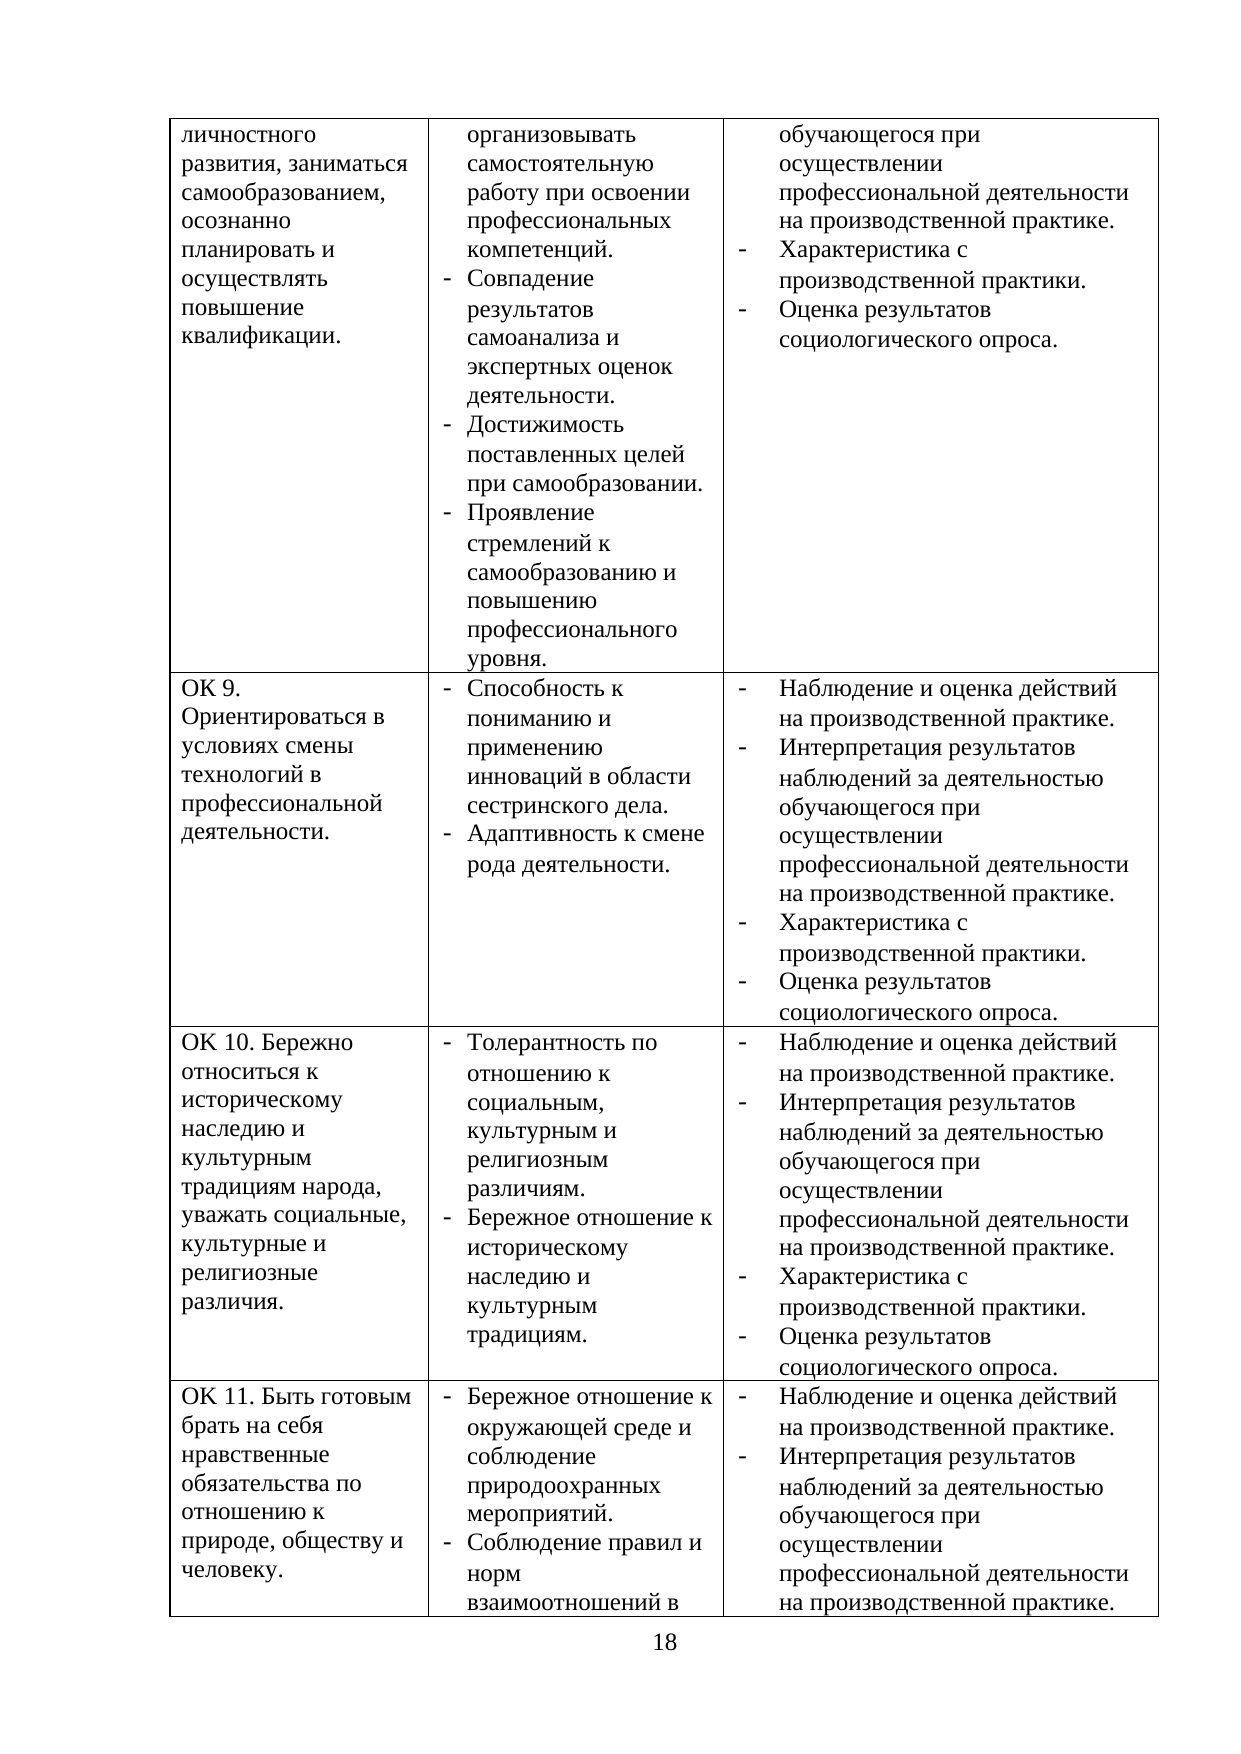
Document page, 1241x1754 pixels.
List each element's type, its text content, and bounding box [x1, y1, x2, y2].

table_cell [724, 1381, 1158, 1616]
table_cell OK 10. Бережно относиться к историческому наследию и культурным традициям народа, уважать социальные, культурные и религиозные различия. [171, 1027, 428, 1380]
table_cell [429, 119, 723, 672]
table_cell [429, 1381, 723, 1616]
table_cell Способность к пониманию и применению инноваций в области сестринского дела. Адаптивность к смене рода деятельности. [429, 673, 723, 1026]
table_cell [171, 119, 428, 672]
table_cell Толерантность по отношению к социальным, культурным и религиозным различиям. Бережное отношение к историческому наследию и культурным традициям. [429, 1027, 723, 1380]
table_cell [171, 1381, 428, 1616]
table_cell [724, 119, 1158, 672]
table_cell ОК 9. Ориентироваться в условиях смены технологий в профессиональной деятельности. [171, 673, 428, 1026]
